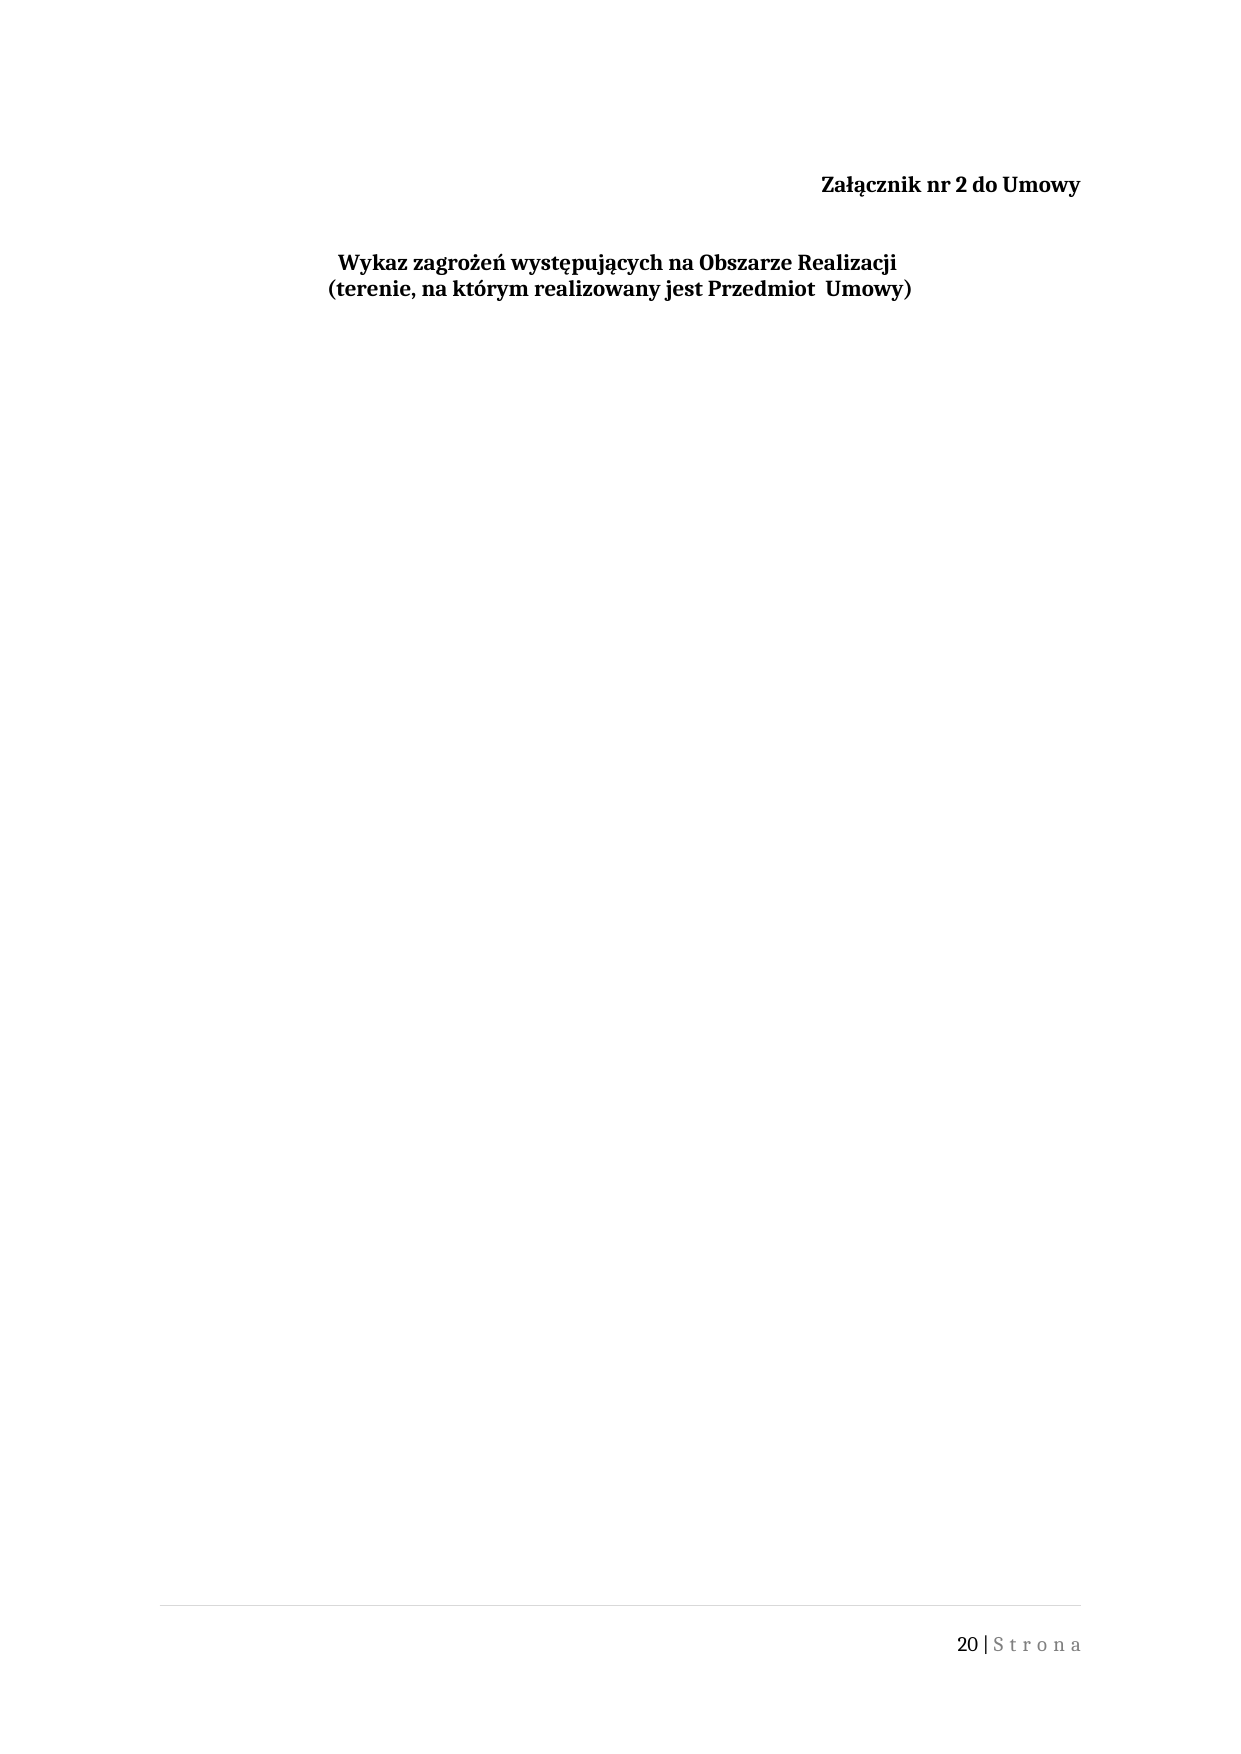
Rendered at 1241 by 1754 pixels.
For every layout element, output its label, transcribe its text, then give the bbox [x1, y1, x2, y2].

text Wykaz zagrożeń występujących na Obszarze Realizacji (terenie, na którym realizowany jest Przedmiot Umowy) [159, 250, 1081, 302]
text Załącznik nr 2 do Umowy [159, 172, 1081, 198]
